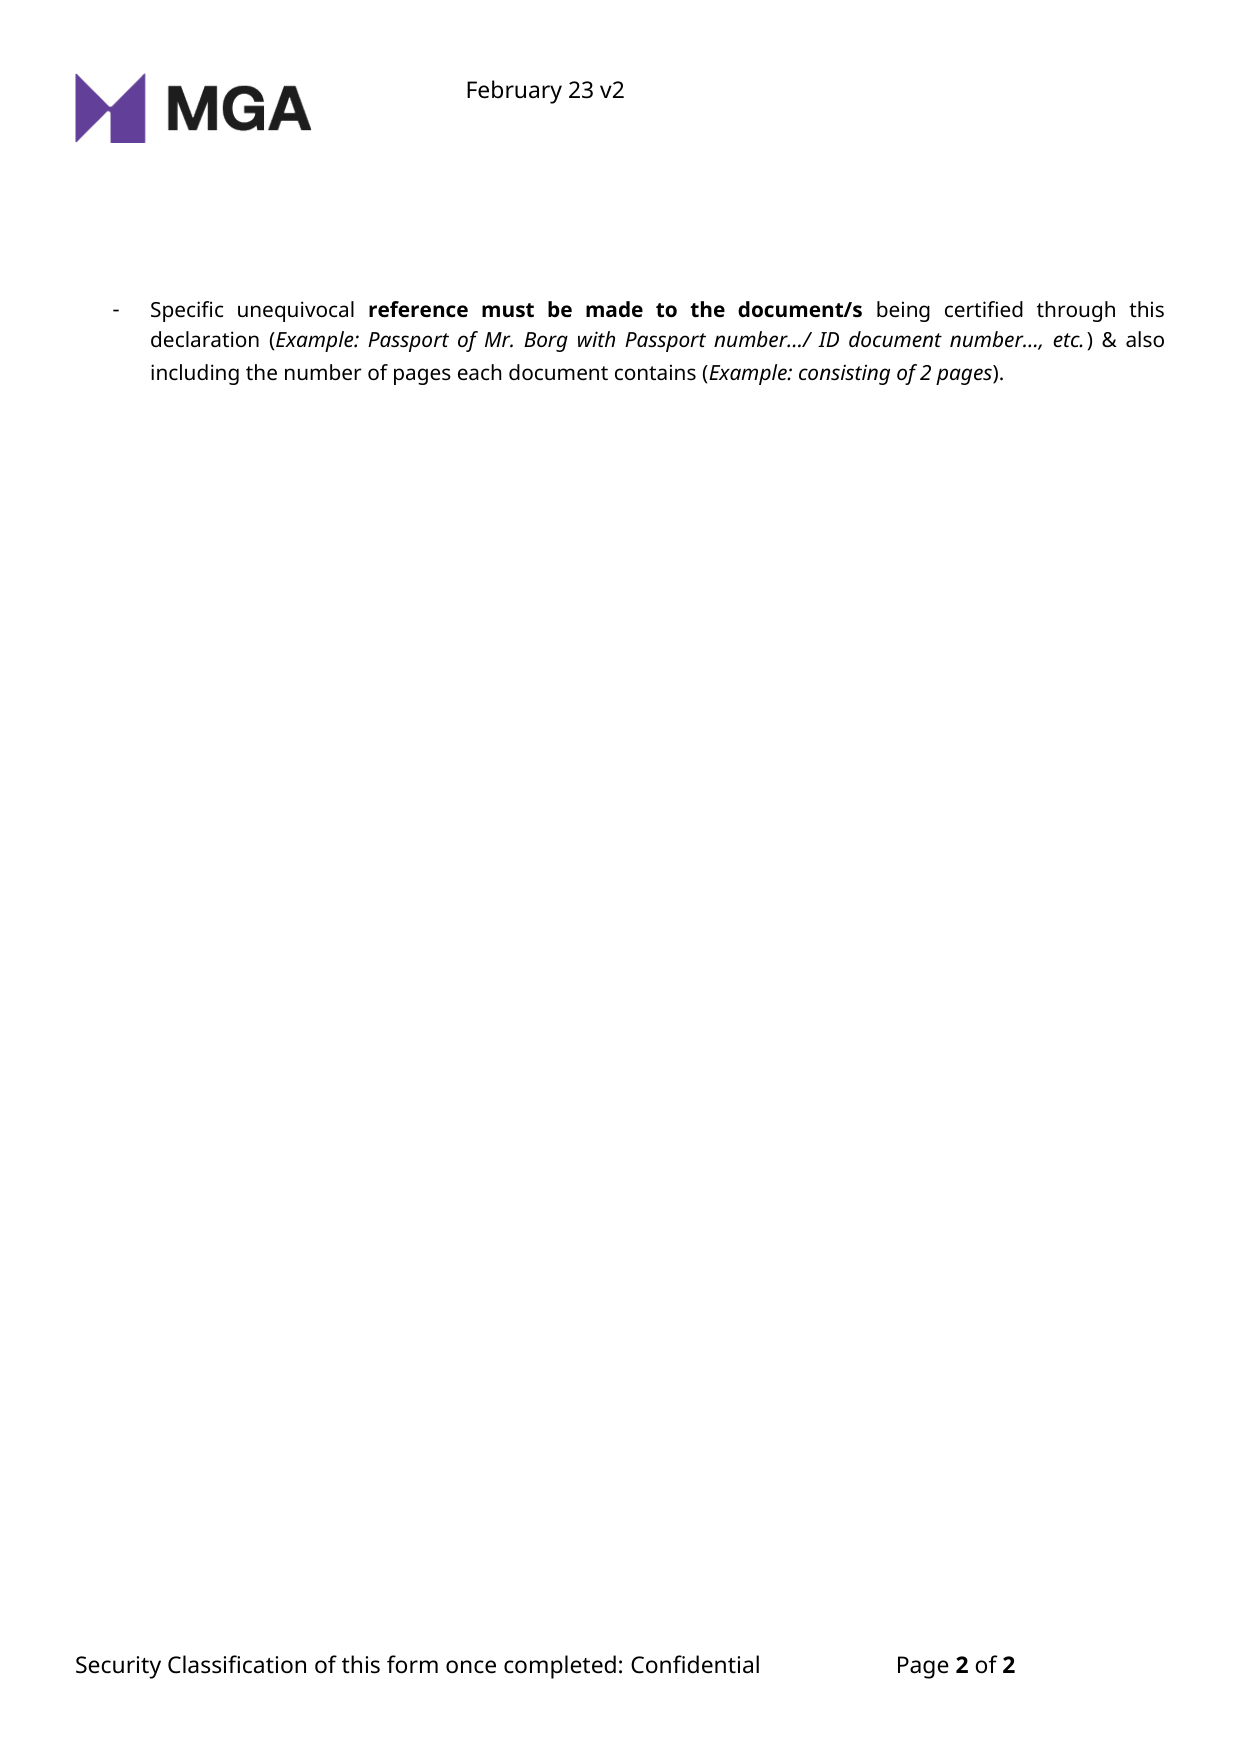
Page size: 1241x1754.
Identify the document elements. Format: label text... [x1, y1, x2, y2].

picture [75, 73, 312, 143]
list Specific unequivocal reference must be made to the document/s being certified through this declaration (Example: Passport of Mr. Borg with Passport number…/ ID document number…, etc.) & also including the number of pages each document contains (Example: consisting of 2 pages). [112, 295, 1165, 387]
